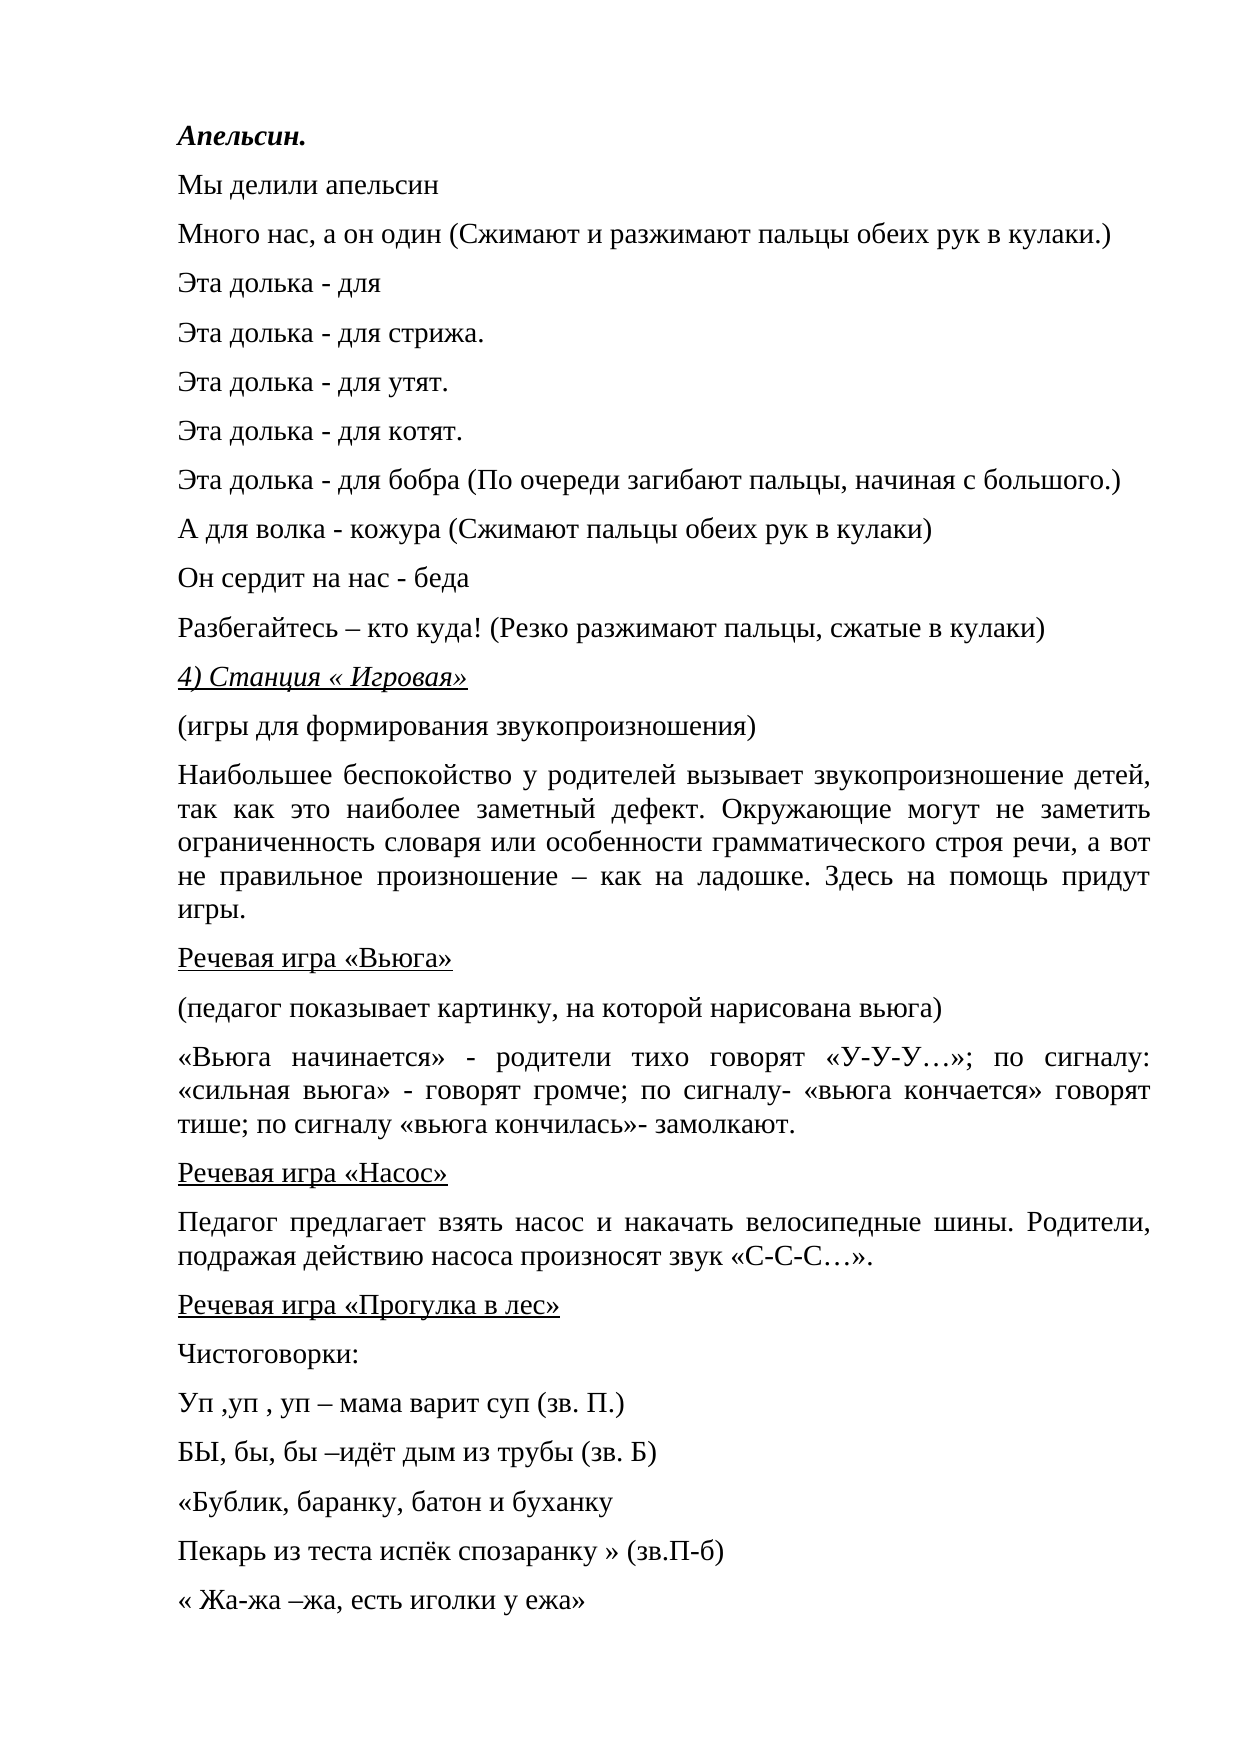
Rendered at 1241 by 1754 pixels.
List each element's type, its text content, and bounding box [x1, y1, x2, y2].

text Наибольшее беспокойство у родителей вызывает звукопроизношение детей, так как это наиболее заметный дефект. Окружающие могут не заметить ограниченность словаря или особенности грамматического строя речи, а вот не правильное произношение – как на ладошке. Здесь на помощь придут игры. [177, 757, 1152, 925]
text Уп ,уп , уп – мама варит суп (зв. П.) [177, 1385, 1152, 1419]
text «Бублик, баранку, батон и буханку [177, 1484, 1152, 1517]
text Эта долька - для бобра (По очереди загибают пальцы, начиная с большого.) [177, 462, 1152, 496]
text Эта долька - для утят. [177, 364, 1152, 397]
text БЫ, бы, бы –идёт дым из трубы (зв. Б) [177, 1434, 1152, 1468]
text Эта долька - для котят. [177, 413, 1152, 447]
text Разбегайтесь – кто куда! (Резко разжимают пальцы, сжатые в кулаки) [177, 610, 1152, 643]
text 4) Станция « Игровая» [177, 659, 1152, 692]
text « Жа-жа –жа, есть иголки у ежа» [177, 1582, 1152, 1616]
text Речевая игра «Насос» [177, 1155, 1152, 1189]
text Речевая игра «Прогулка в лес» [177, 1287, 1152, 1321]
text Апельсин. [177, 118, 1152, 152]
text Мы делили апельсин [177, 167, 1152, 201]
text Он сердит на нас - беда [177, 561, 1152, 594]
text Эта долька - для стрижа. [177, 315, 1152, 348]
text Педагог предлагает взять насос и накачать велосипедные шины. Родители, подражая действию насоса произносят звук «С-С-С…». [177, 1204, 1152, 1271]
text Чистоговорки: [177, 1336, 1152, 1370]
text Пекарь из теста испёк спозаранку » (зв.П-б) [177, 1533, 1152, 1566]
text (игры для формирования звукопроизношения) [177, 708, 1152, 742]
text Много нас, а он один (Сжимают и разжимают пальцы обеих рук в кулаки.) [177, 216, 1152, 250]
text (педагог показывает картинку, на которой нарисована вьюга) [177, 990, 1152, 1023]
text «Вьюга начинается» - родители тихо говорят «У-У-У…»; по сигналу: «сильная вьюга» - говорят громче; по сигналу- «вьюга кончается» говорят тише; по сигналу «вьюга кончилась»- замолкают. [177, 1039, 1152, 1139]
text А для волка - кожура (Сжимают пальцы обеих рук в кулаки) [177, 511, 1152, 545]
text Эта долька - для [177, 266, 1152, 299]
text Речевая игра «Вьюга» [177, 941, 1152, 974]
